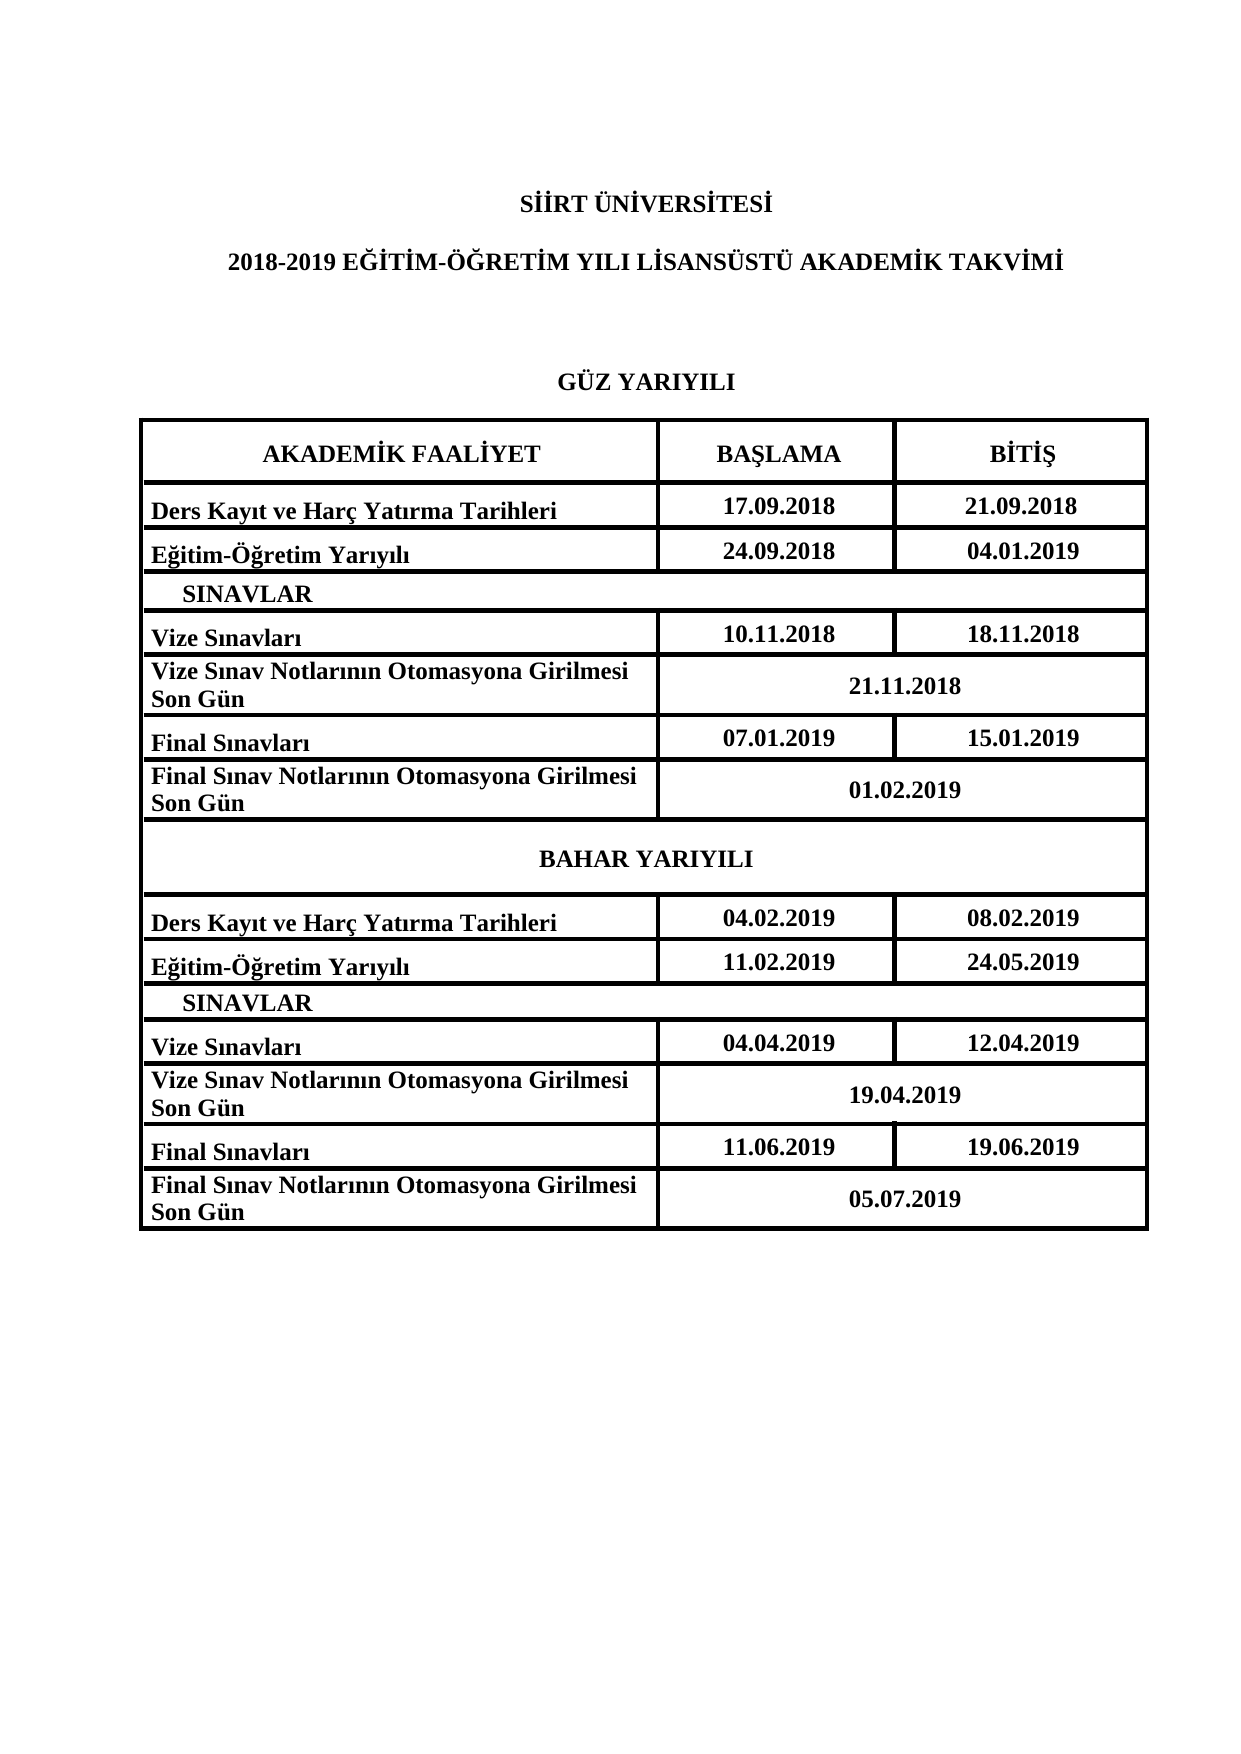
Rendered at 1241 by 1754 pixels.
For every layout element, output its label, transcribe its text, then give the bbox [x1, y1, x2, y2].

text 2018-2019 EĞİTİM-ÖĞRETİM YILI LİSANSÜSTÜ AKADEMİK TAKVİMİ [226, 247, 1066, 276]
table_cell SINAVLAR [143, 982, 1145, 1017]
table_cell 21.09.2018 [897, 485, 1145, 525]
table_cell 01.02.2019 [660, 762, 1145, 817]
table_cell Final Sınavları [143, 714, 656, 757]
table_cell 10.11.2018 [660, 613, 892, 652]
table_cell 05.07.2019 [660, 1171, 1145, 1226]
table_cell 24.09.2018 [660, 530, 892, 569]
table_cell 21.11.2018 [660, 657, 1145, 712]
table_cell Final Sınav Notlarının Otomasyona Girilmesi Son Gün [143, 1167, 656, 1226]
table_cell 24.05.2019 [897, 941, 1145, 981]
table_cell 07.01.2019 [660, 717, 892, 757]
table_cell Eğitim-Öğretim Yarıyılı [143, 526, 656, 569]
table_cell Vize Sınav Notlarının Otomasyona Girilmesi Son Gün [143, 653, 656, 712]
table_cell 11.06.2019 [660, 1126, 892, 1166]
table_header BAŞLAMA [660, 422, 892, 480]
table_header BİTİŞ [897, 422, 1145, 480]
table_cell 15.01.2019 [897, 717, 1145, 757]
table_cell 04.04.2019 [660, 1022, 892, 1061]
table_cell Eğitim-Öğretim Yarıyılı [143, 938, 656, 981]
table_cell Vize Sınav Notlarının Otomasyona Girilmesi Son Gün [143, 1062, 656, 1121]
table_cell Ders Kayıt ve Harç Yatırma Tarihleri [143, 893, 656, 937]
table_cell 08.02.2019 [897, 897, 1145, 937]
table_cell Vize Sınavları [143, 609, 656, 652]
text SİİRT ÜNİVERSİTESİ [226, 189, 1067, 218]
table_cell 18.11.2018 [897, 613, 1145, 652]
table_cell Ders Kayıt ve Harç Yatırma Tarihleri [143, 481, 656, 525]
table_cell BAHAR YARIYILI [143, 818, 1145, 892]
table_cell 12.04.2019 [897, 1022, 1145, 1061]
table_cell Final Sınavları [143, 1123, 656, 1166]
table_cell 04.01.2019 [897, 530, 1145, 569]
table_cell 19.04.2019 [660, 1066, 1145, 1121]
table_cell Vize Sınavları [143, 1018, 656, 1061]
table_cell 04.02.2019 [660, 897, 892, 937]
table_cell SINAVLAR [143, 570, 1145, 608]
table_cell 19.06.2019 [897, 1126, 1145, 1166]
table_cell 17.09.2018 [660, 485, 892, 525]
table_header AKADEMİK FAALİYET [143, 422, 656, 480]
table_cell Final Sınav Notlarının Otomasyona Girilmesi Son Gün [143, 758, 656, 817]
text GÜZ YARIYILI [226, 367, 1067, 396]
table_cell 11.02.2019 [660, 941, 892, 981]
